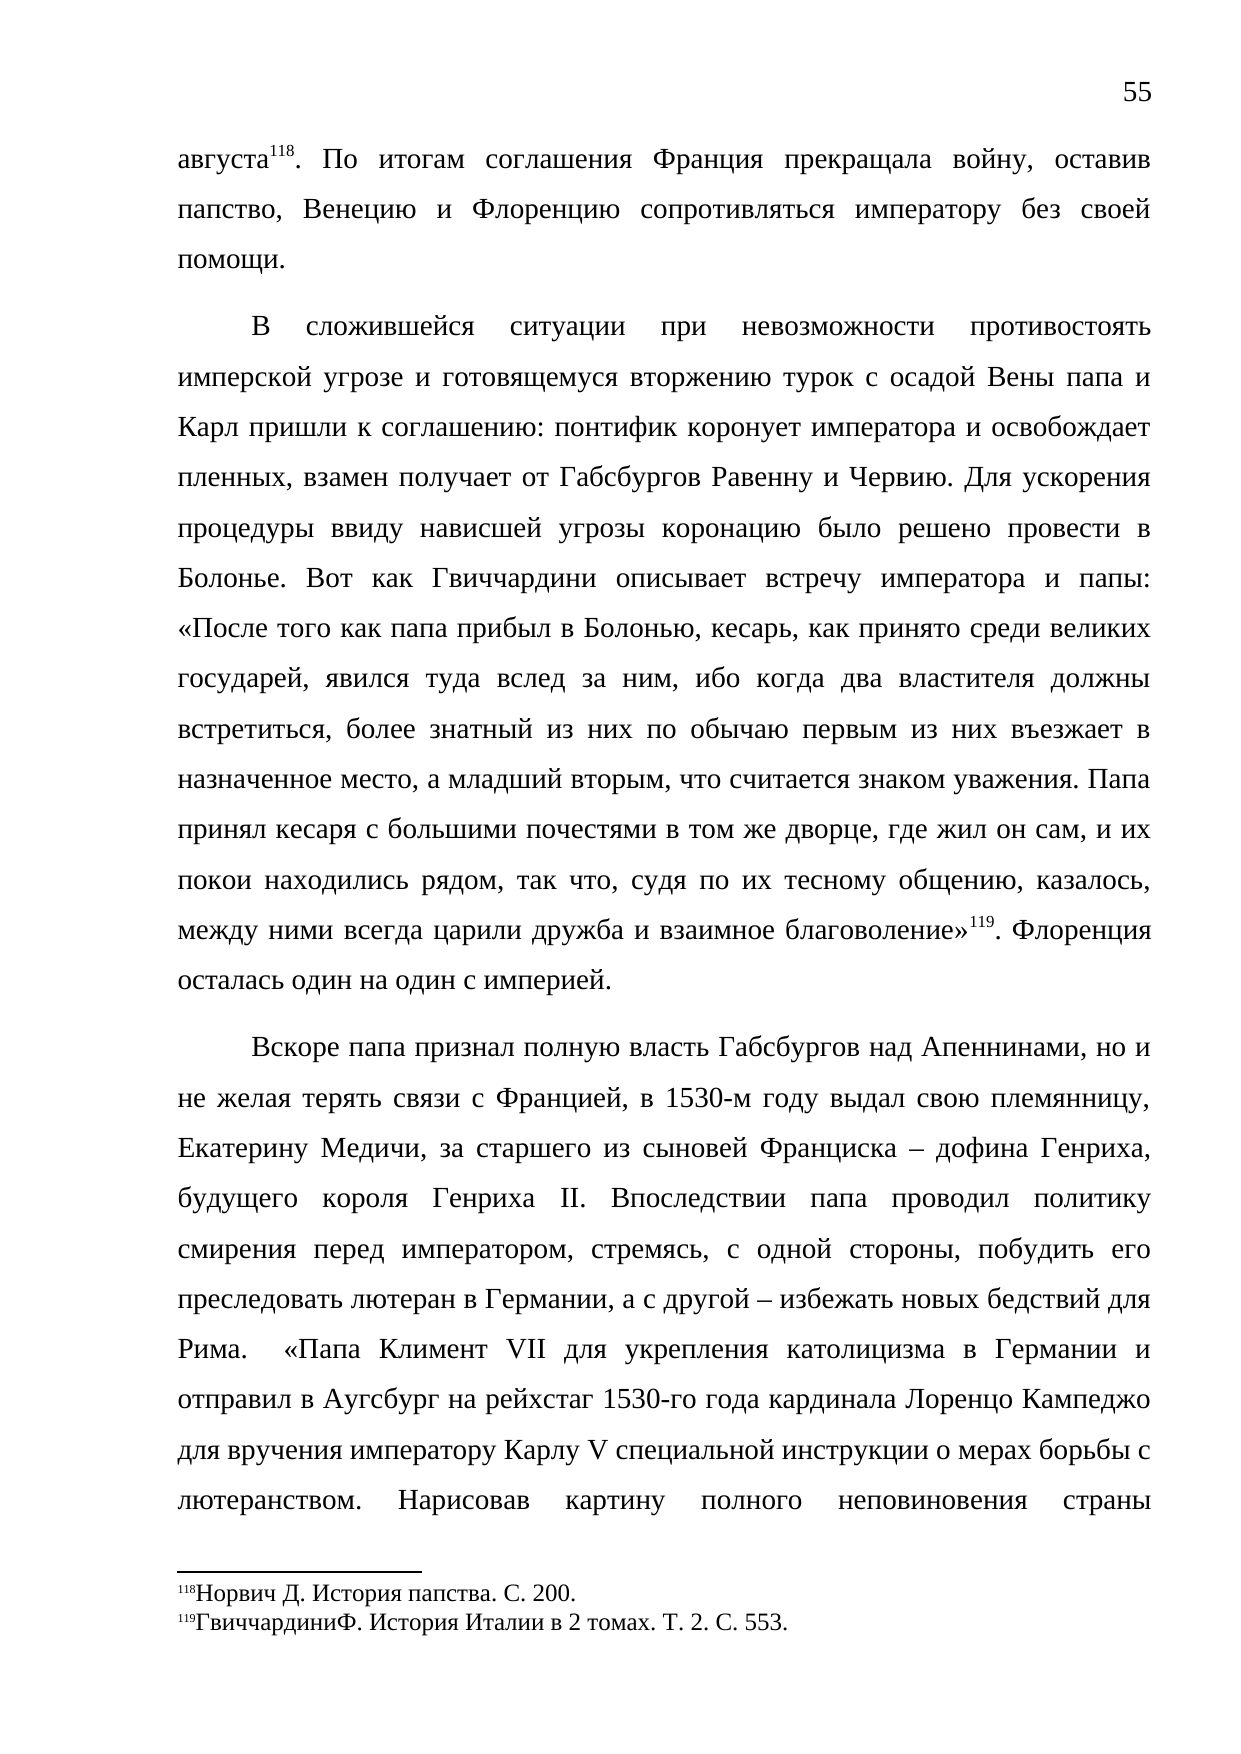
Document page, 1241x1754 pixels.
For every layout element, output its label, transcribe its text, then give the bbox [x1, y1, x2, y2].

text В сложившейся ситуации при невозможности противостоять имперской угрозе и готовящемуся вторжению турок с осадой Вены папа и Карл пришли к соглашению: понтифик коронует императора и освобождает пленных, взамен получает от Габсбургов Равенну и Червию. Для ускорения процедуры ввиду нависшей угрозы коронацию было решено провести в Болонье. Вот как Гвиччардини описывает встречу императора и папы: «После того как папа прибыл в Болонью, кесарь, как принято среди великих государей, явился туда вслед за ним, ибо когда два властителя должны встретиться, более знатный из них по обычаю первым из них въезжает в назначенное место, а младший вторым, что считается знаком уважения. Папа принял кесаря с большими почестями в том же дворце, где жил он сам, и их покои находились рядом, так что, судя по их тесному общению, казалось, между ними всегда царили дружба и взаимное благоволение». Флоренция осталась один на один с империей. [177, 308, 1152, 996]
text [177, 141, 1152, 275]
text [177, 1029, 1152, 1516]
